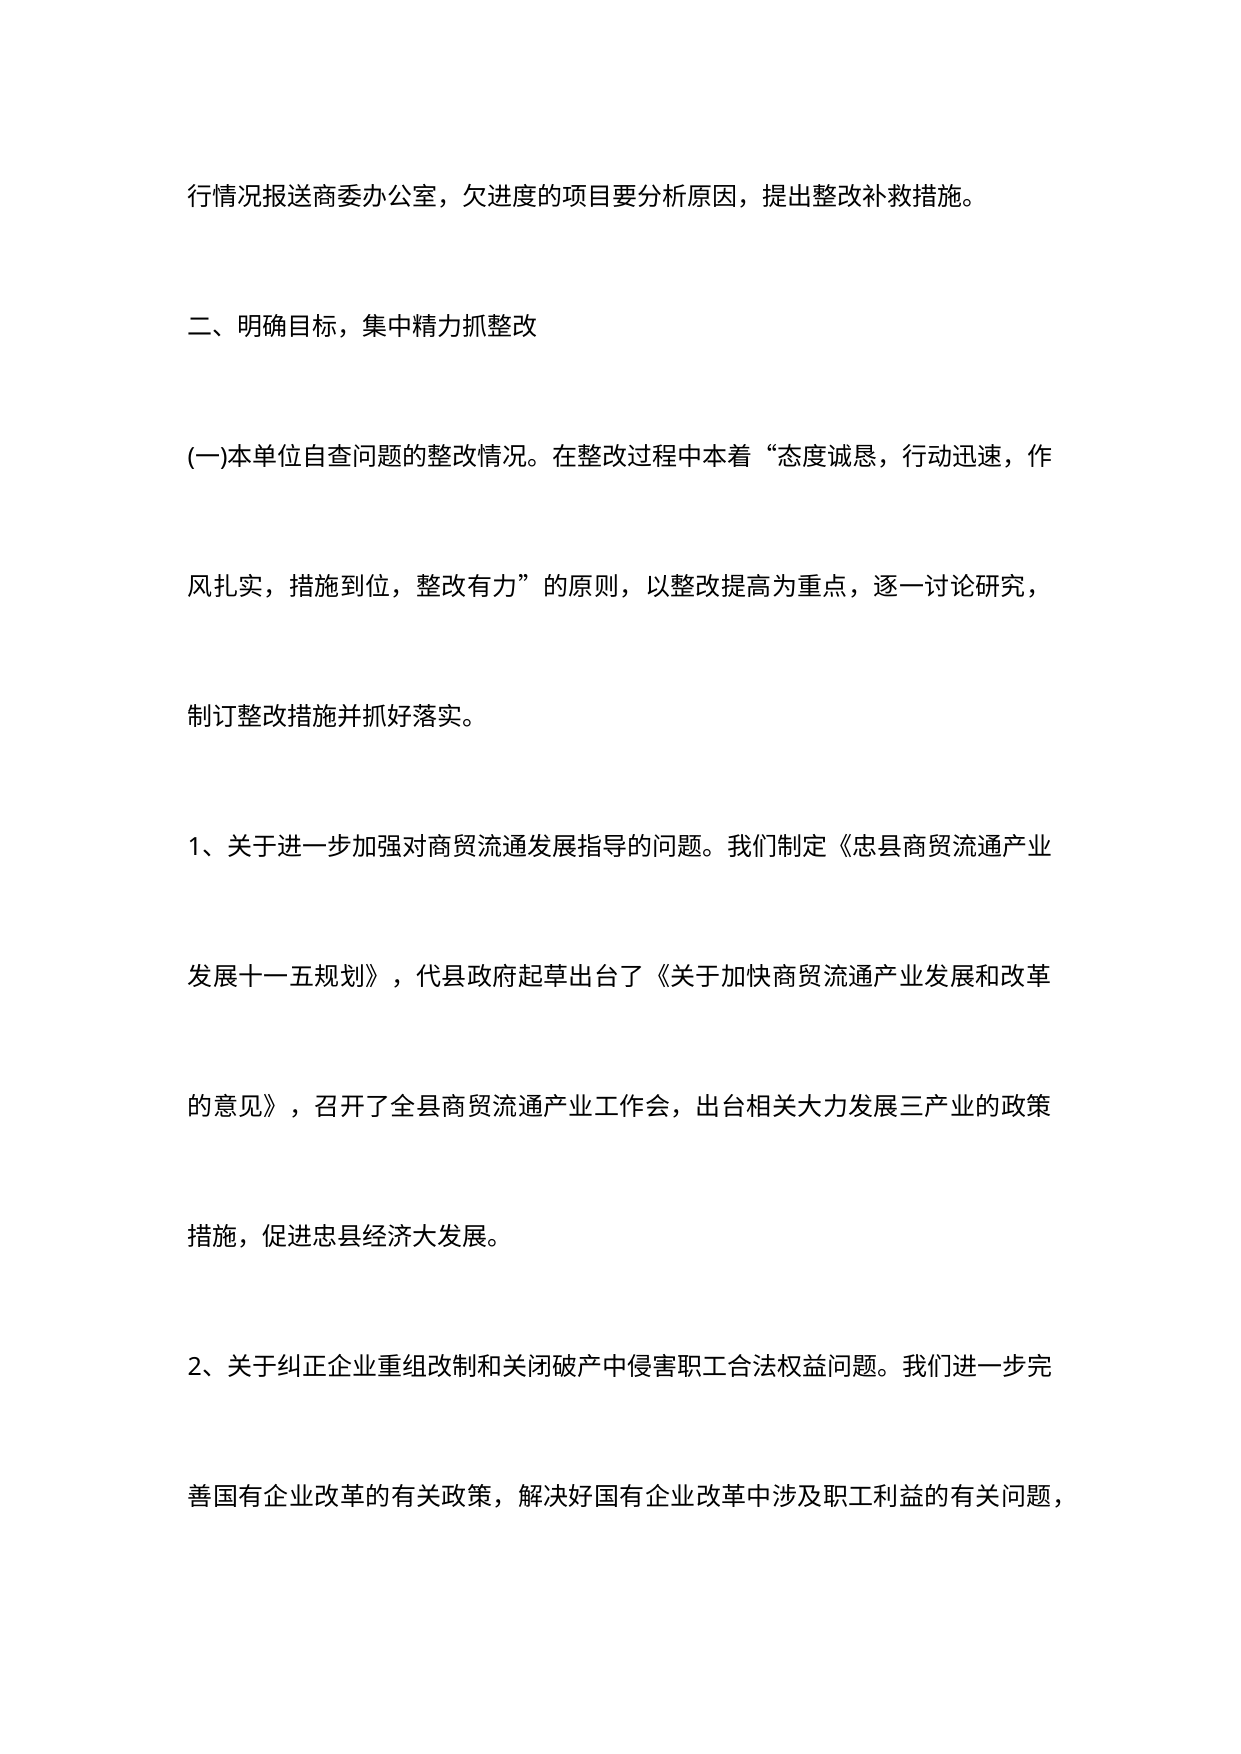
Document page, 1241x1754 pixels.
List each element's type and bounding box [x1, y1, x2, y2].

text [187, 162, 1053, 1527]
